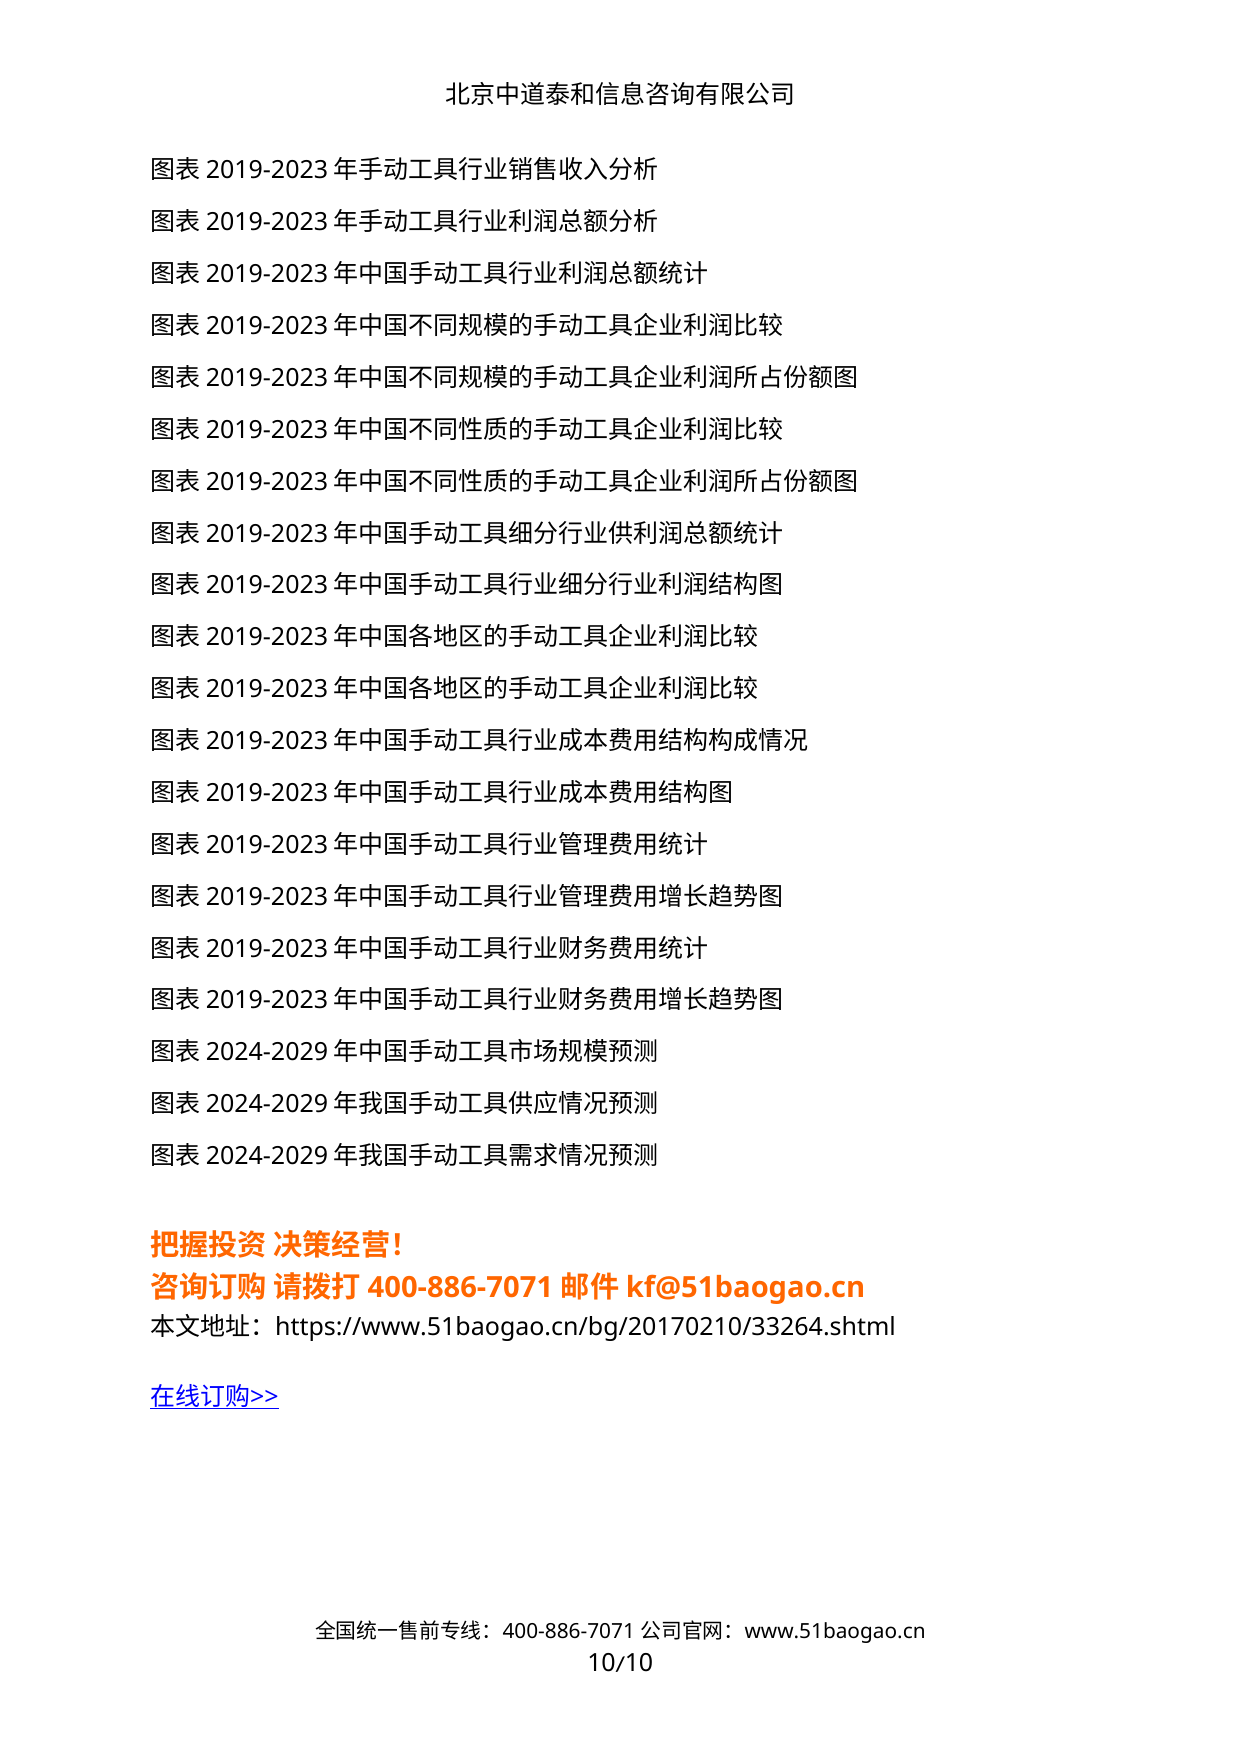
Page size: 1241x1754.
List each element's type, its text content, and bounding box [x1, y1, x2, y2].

text 图表 2019-2023年中国手动工具行业成本费用结构图 [150, 772, 1090, 809]
text 图表 2019-2023年中国手动工具细分行业供利润总额统计 [150, 513, 1090, 549]
text 图表 2019-2023年中国不同性质的手动工具企业利润所占份额图 [150, 461, 1090, 497]
text 图表 2019-2023年中国手动工具行业利润总额统计 [150, 254, 1090, 290]
text 图表 2019-2023年手动工具行业利润总额分析 [150, 202, 1090, 238]
text 图表 2019-2023年中国各地区的手动工具企业利润比较 [150, 669, 1090, 705]
text 图表 2019-2023年中国手动工具行业管理费用增长趋势图 [150, 876, 1090, 912]
text 图表 2019-2023年中国不同规模的手动工具企业利润比较 [150, 306, 1090, 342]
text 图表 2019-2023年中国手动工具行业财务费用增长趋势图 [150, 980, 1090, 1016]
text 图表 2019-2023年中国各地区的手动工具企业利润比较 [150, 617, 1090, 653]
text 在线订购>> [150, 1342, 1090, 1413]
text 图表 2019-2023年中国手动工具行业细分行业利润结构图 [150, 565, 1090, 601]
text 图表 2019-2023年中国手动工具行业成本费用结构构成情况 [150, 721, 1090, 757]
text 图表 2024-2029年我国手动工具需求情况预测 [150, 1136, 1090, 1172]
text 图表 2024-2029年我国手动工具供应情况预测 [150, 1084, 1090, 1120]
text 图表 2024-2029年中国手动工具市场规模预测 [150, 1032, 1090, 1068]
text 图表 2019-2023年手动工具行业销售收入分析 [150, 150, 1090, 186]
text 图表 2019-2023年中国手动工具行业管理费用统计 [150, 824, 1090, 861]
text 图表 2019-2023年中国不同性质的手动工具企业利润比较 [150, 409, 1090, 446]
text 图表 2019-2023年中国手动工具行业财务费用统计 [150, 928, 1090, 964]
text 图表 2019-2023年中国不同规模的手动工具企业利润所占份额图 [150, 357, 1090, 394]
text 把握投资 决策经营！咨询订购 请拨打 400-886-7071 邮件 kf@51baogao.cn本文地址：https://www.51baogao.cn/bg/20170210/33264.shtml [150, 1187, 1090, 1342]
